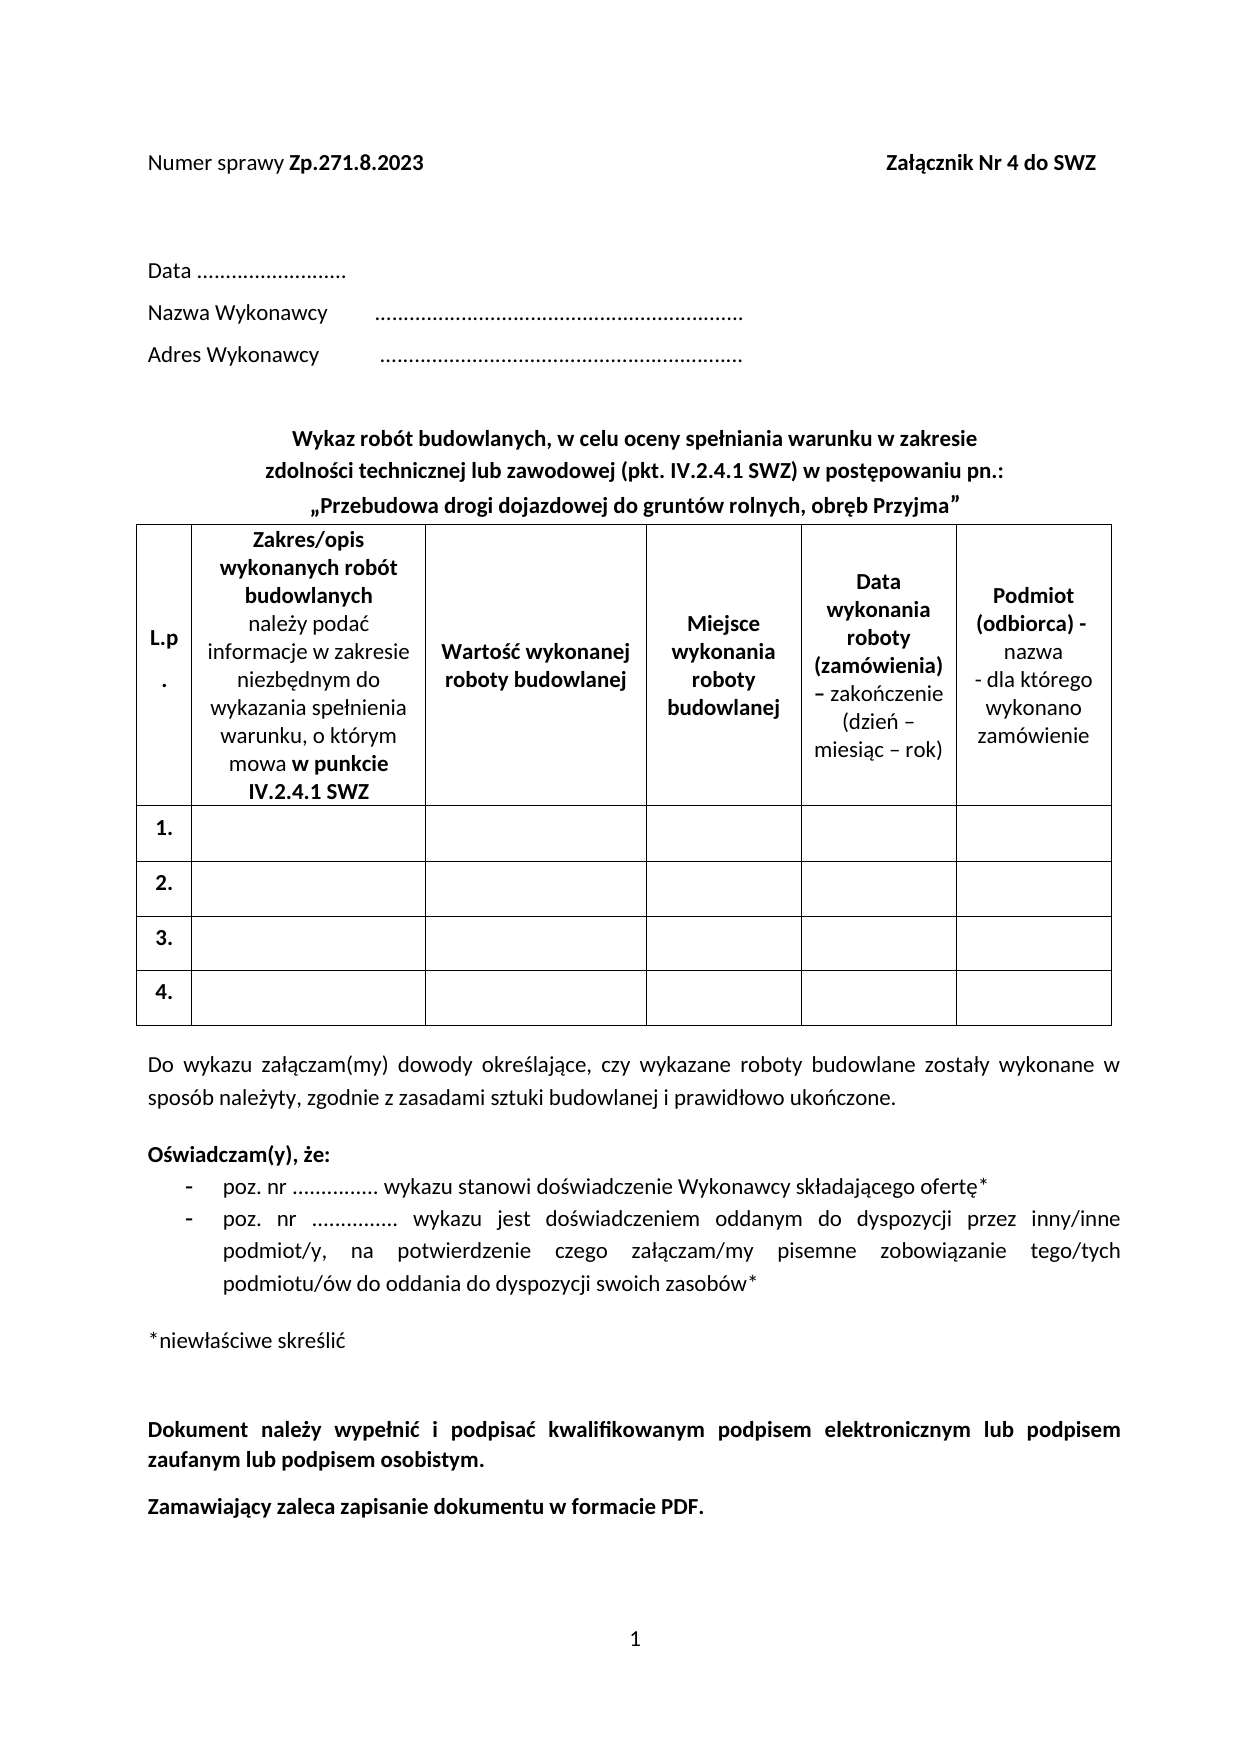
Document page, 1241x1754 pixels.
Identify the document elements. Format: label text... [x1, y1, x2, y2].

table_cell 4. [137, 971, 191, 1024]
text Data .......................... [148, 257, 1122, 284]
table_cell [647, 971, 801, 1024]
list poz. nr ............... wykazu jest doświadczeniem oddanym do dyspozycji przez inny/inne podmiot/y, na potwierdzenie czego załączam/my pisemne zobowiązanie tego/tych podmiotu/ów do oddania do dyspozycji swoich zasobów* [185, 1204, 1122, 1297]
table_cell 2. [137, 862, 191, 916]
table_header L.p. [137, 525, 191, 805]
text Nazwa Wykonawcy ................................................................ [148, 298, 1122, 327]
table_header Miejsce wykonania roboty budowlanej [647, 525, 801, 805]
table_cell [426, 806, 646, 861]
table_cell [957, 971, 1111, 1024]
table_header Data wykonania roboty (zamówienia) – zakończenie (dzień – miesiąc – rok) [802, 525, 956, 805]
table_header Zakres/opis wykonanych robót budowlanych należy podać informacje w zakresie niezbędnym do wykazania spełnienia warunku, o którym mowa w punkcie IV.2.4.1 SWZ [192, 525, 425, 805]
table_cell [192, 862, 425, 916]
text Oświadczam(y), że: [148, 1140, 1122, 1168]
table_cell [647, 862, 801, 916]
table_cell 3. [137, 917, 191, 970]
table_cell [647, 917, 801, 970]
table_header Wartość wykonanej roboty budowlanej [426, 525, 646, 805]
table_cell [802, 971, 956, 1024]
text zdolności technicznej lub zawodowej (pkt. IV.2.4.1 SWZ) w postępowaniu pn.: [172, 457, 1097, 485]
table_cell [426, 917, 646, 970]
text Numer sprawy Zp.271.8.2023 Załącznik Nr 4 do SWZ [148, 148, 1122, 218]
table_cell [426, 862, 646, 916]
text Adres Wykonawcy ............................................................... [148, 341, 1122, 368]
table_cell [192, 806, 425, 861]
table_cell 1. [137, 806, 191, 861]
table_cell [192, 971, 425, 1024]
text Dokument należy wypełnić i podpisać kwalifikowanym podpisem elektronicznym lub podpisem zaufanym lub podpisem osobistym. [148, 1415, 1122, 1473]
text *niewłaściwe skreślić [148, 1326, 1122, 1354]
text Do wykazu załączam(my) dowody określające, czy wykazane roboty budowlane zostały wykonane w sposób należyty, zgodnie z zasadami sztuki budowlanej i prawidłowo ukończone. [148, 1051, 1122, 1111]
text Wykaz robót budowlanych, w celu oceny spełniania warunku w zakresie [172, 424, 1097, 452]
table_header Podmiot (odbiorca) - nazwa - dla którego wykonano zamówienie [957, 525, 1111, 805]
table_cell [192, 917, 425, 970]
table_cell [802, 806, 956, 861]
text Zamawiający zaleca zapisanie dokumentu w formacie PDF. [148, 1492, 1122, 1520]
table_cell [426, 971, 646, 1024]
table_cell [957, 862, 1111, 916]
table_cell [647, 806, 801, 861]
list poz. nr ............... wykazu stanowi doświadczenie Wykonawcy składającego ofertę* [185, 1172, 1122, 1200]
text „Przebudowa drogi dojazdowej do gruntów rolnych, obręb Przyjma” [172, 489, 1097, 519]
table_cell [957, 806, 1111, 861]
table_cell [957, 917, 1111, 970]
table_cell [802, 862, 956, 916]
table_cell [802, 917, 956, 970]
